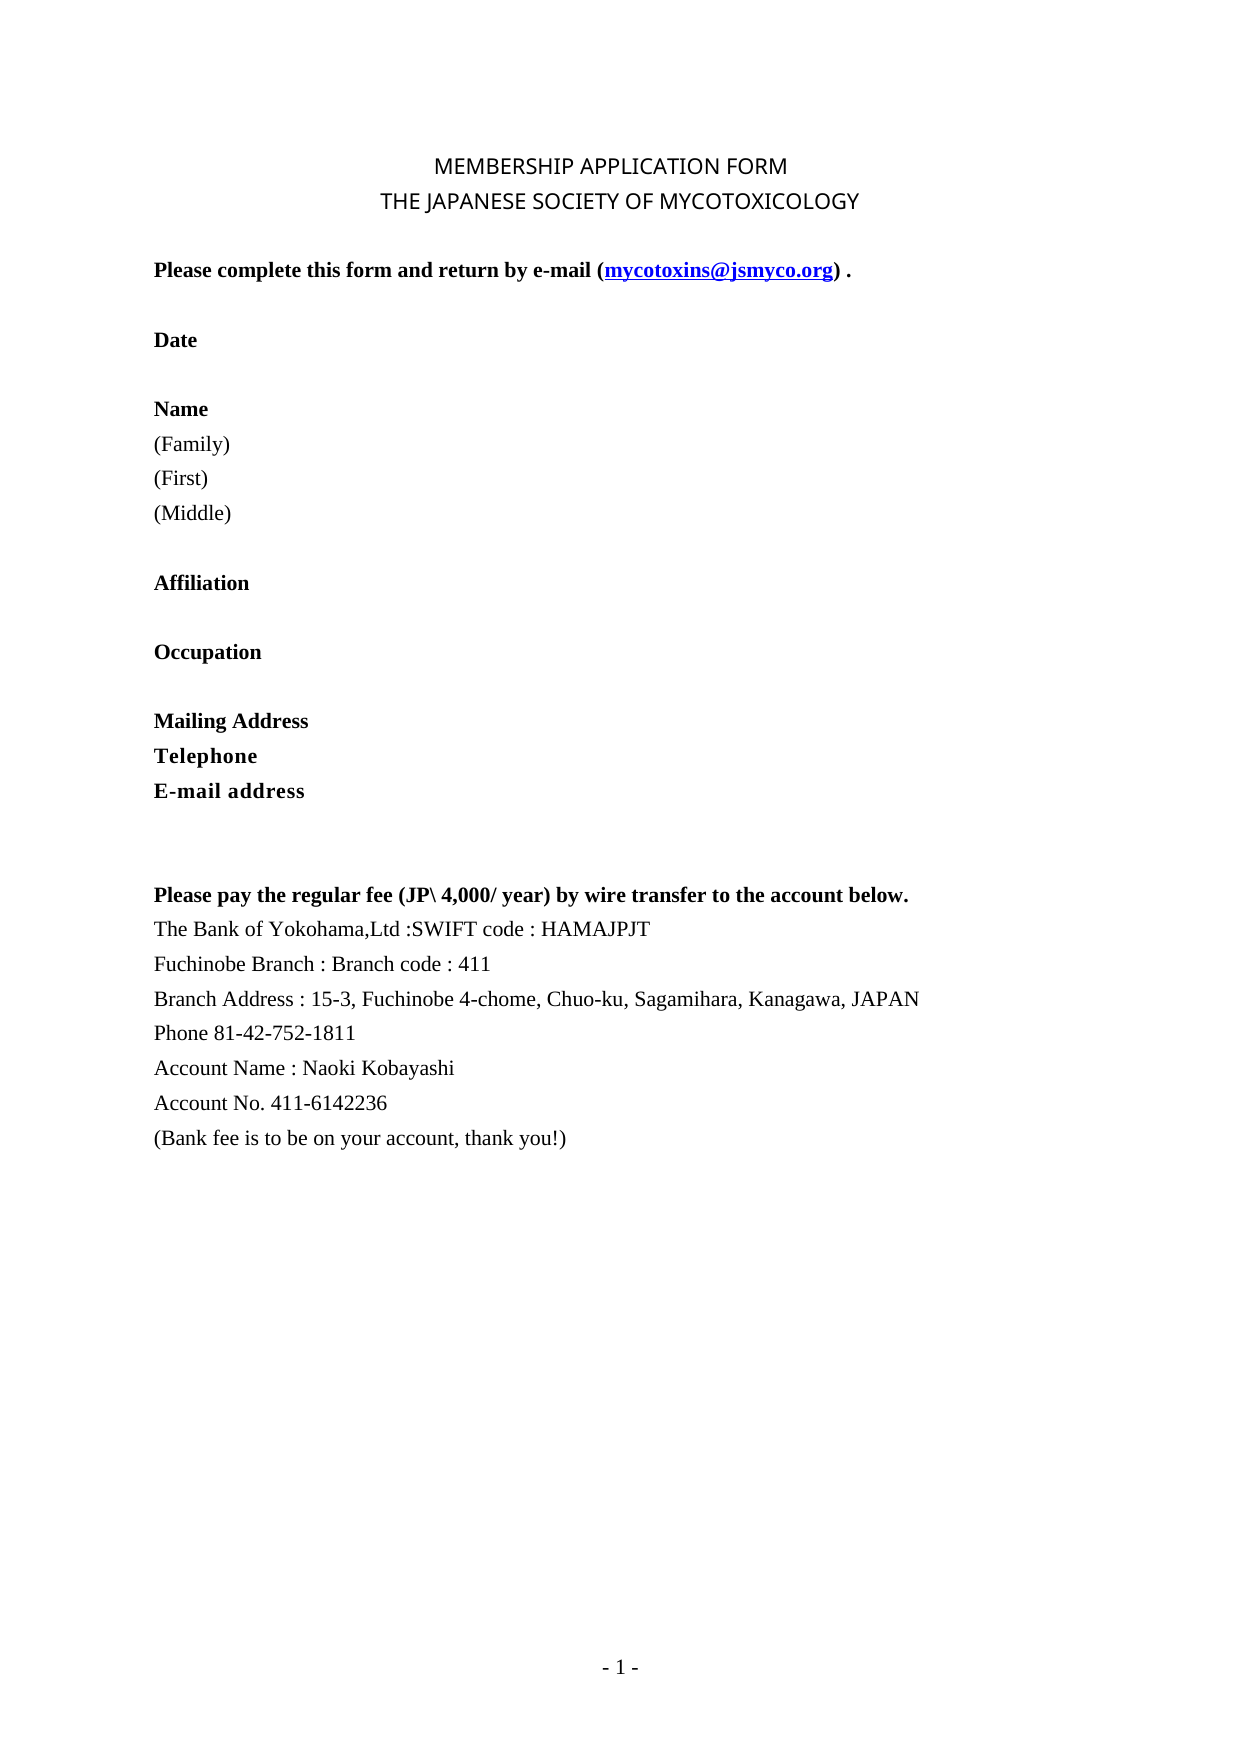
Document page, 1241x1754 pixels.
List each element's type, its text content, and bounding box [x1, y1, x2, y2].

text Affiliation [153, 565, 1087, 599]
text Date [153, 322, 1087, 357]
text MEMBERSHIP APPLICATION FORM [153, 148, 1087, 183]
text E-mail address [153, 773, 1087, 808]
text Account Name : Naoki Kobayashi [153, 1050, 1087, 1085]
text Please pay the regular fee (JP\ 4,000/ year) by wire transfer to the account below. [153, 877, 1087, 912]
text The Bank of Yokohama,Ltd :SWIFT code : HAMAJPJT Fuchinobe Branch : Branch code : 411 Branch Address : 15-3, Fuchinobe 4-chome, Chuo-ku, Sagamihara, Kanagawa, JAPAN Phone 81-42-752-1811 [153, 912, 1087, 1050]
text (Bank fee is to be on your account, thank you!) [153, 1120, 1087, 1154]
text (First) [153, 461, 1087, 495]
text Telephone [153, 738, 1087, 773]
text Name [153, 391, 1087, 426]
text Occupation [153, 634, 1087, 669]
text (Family) [153, 426, 1087, 461]
text Please complete this form and return by e-mail (mycotoxins@jsmyco.org) . [153, 253, 1087, 287]
text (Middle) [153, 495, 1087, 530]
text THE JAPANESE SOCIETY OF MYCOTOXICOLOGY [153, 183, 1087, 218]
text Mailing Address [153, 703, 1087, 738]
text Account No. 411-6142236 [153, 1085, 1087, 1120]
